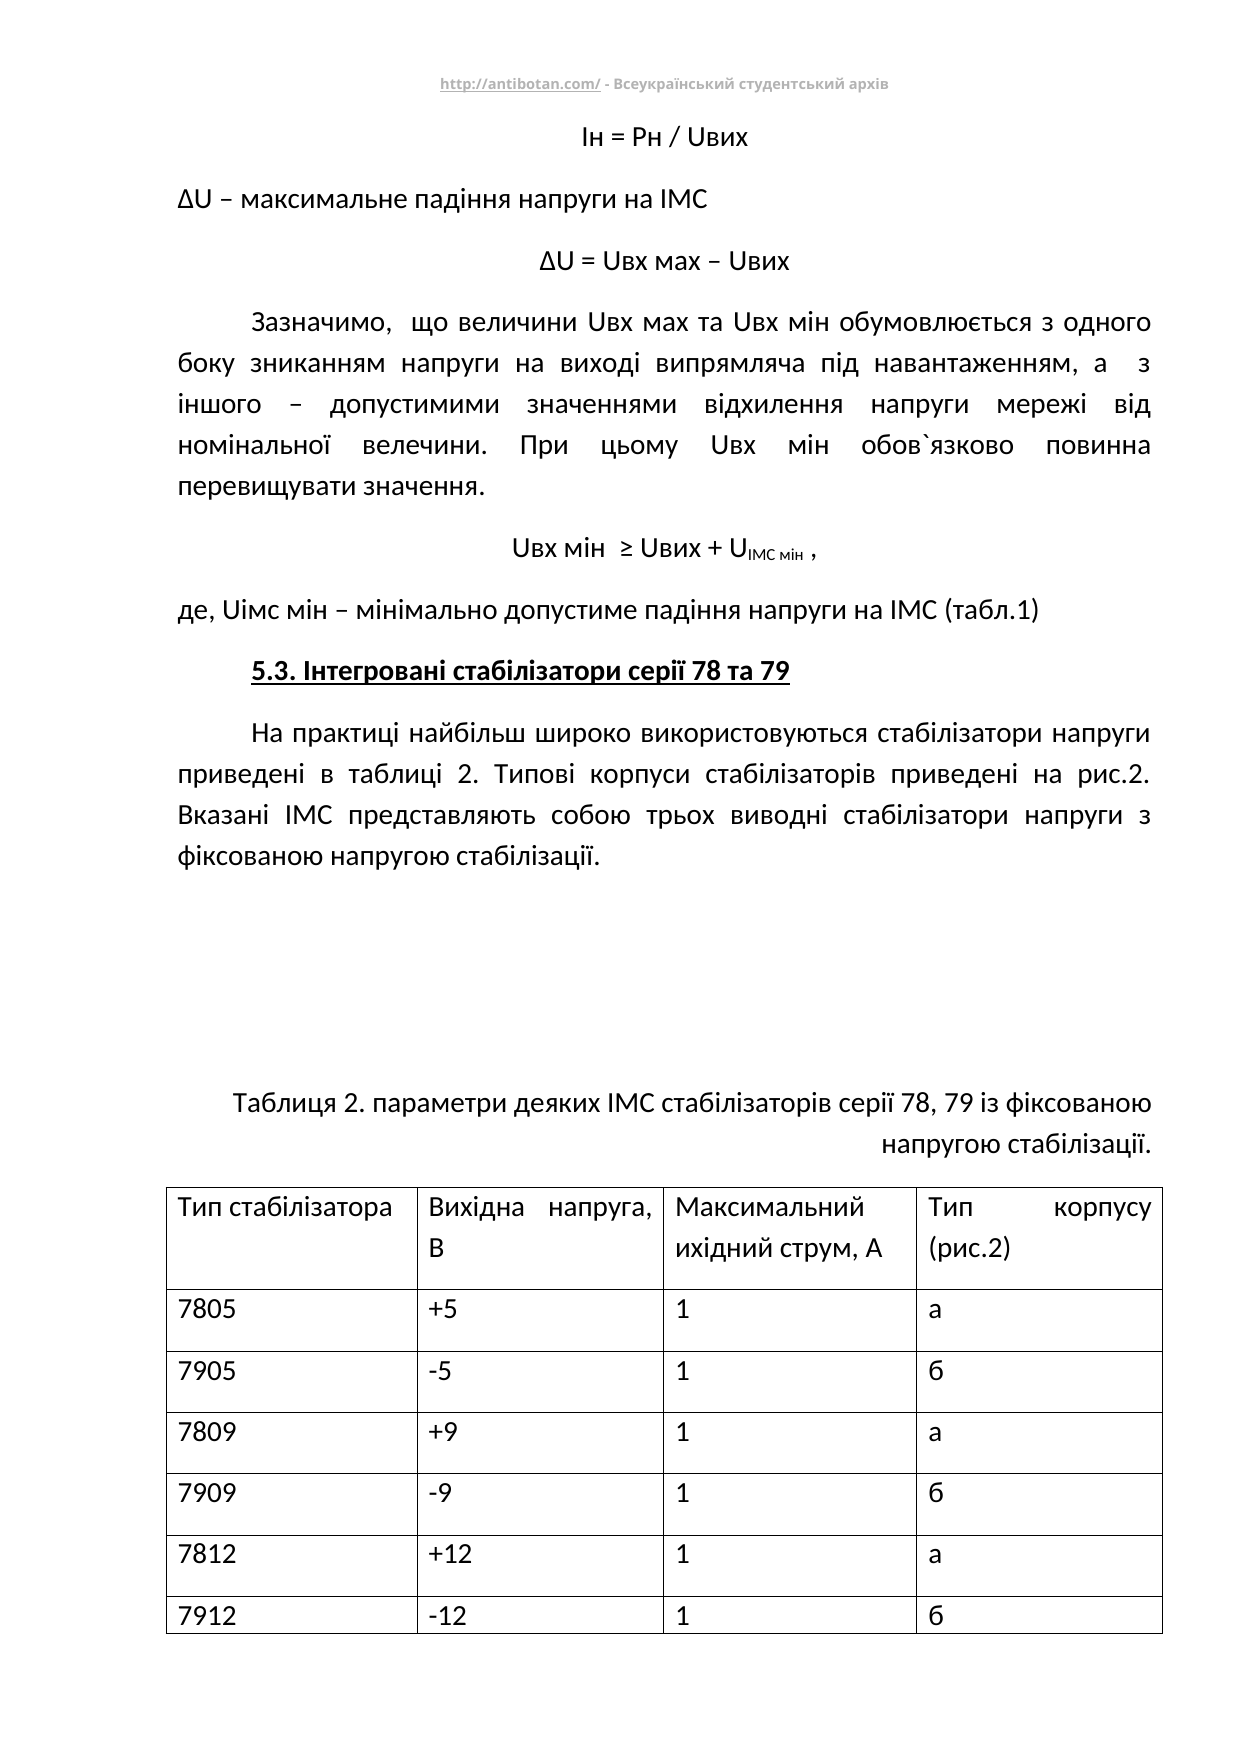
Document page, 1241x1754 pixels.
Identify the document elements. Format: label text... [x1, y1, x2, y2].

table_cell 7809 [167, 1413, 417, 1473]
text ∆U – максимальне падіння напруги на ІМС [177, 180, 1152, 216]
text Uвх мін ≥ Uвих + UІМС мін , [177, 529, 1152, 564]
text 5.3. Інтегровані стабілізатори серії 78 та 79 [177, 652, 1152, 688]
table_cell 7905 [167, 1352, 417, 1412]
table_cell 7912 [167, 1597, 417, 1633]
text ∆U = Uвх мах – Uвих [177, 242, 1152, 277]
table_cell а [917, 1536, 1162, 1596]
table_cell 1 [664, 1413, 916, 1473]
text Ін = Рн / Uвих [177, 118, 1152, 154]
table_cell б [917, 1474, 1162, 1534]
text де, Uімс мін – мінімально допустиме падіння напруги на ІМС (табл.1) [177, 591, 1152, 626]
table_header Тип корпусу (рис.2) [917, 1188, 1162, 1289]
table_cell а [917, 1413, 1162, 1473]
text На практиці найбільш широко використовуються стабілізатори напруги приведені в таблиці 2. Типові корпуси стабілізаторів приведені на рис.2. Вказані ІМС представляють собою трьох виводні стабілізатори напруги з фіксованою напругою стабілізації. [177, 714, 1152, 873]
table_cell -9 [418, 1474, 663, 1534]
table_header Максимальний ихідний струм, А [664, 1188, 916, 1289]
table_cell 1 [664, 1474, 916, 1534]
table_cell б [917, 1352, 1162, 1412]
table_header Тип стабілізатора [167, 1188, 417, 1289]
table_cell +5 [418, 1290, 663, 1351]
table_cell +12 [418, 1536, 663, 1596]
table_cell 1 [664, 1352, 916, 1412]
table_cell -5 [418, 1352, 663, 1412]
table_cell 7805 [167, 1290, 417, 1351]
table_header Вихідна напруга, В [418, 1188, 663, 1289]
table_cell 1 [664, 1290, 916, 1351]
table_cell +9 [418, 1413, 663, 1473]
table_cell а [917, 1290, 1162, 1351]
table_cell -12 [418, 1597, 663, 1633]
table_cell 7812 [167, 1536, 417, 1596]
table_cell 1 [664, 1536, 916, 1596]
table_cell б [917, 1597, 1162, 1633]
table_cell 7909 [167, 1474, 417, 1534]
table_cell 1 [664, 1597, 916, 1633]
text Таблиця 2. параметри деяких ІМС стабілізаторів серії 78, 79 із фіксованою напругою стабілізації. [177, 1084, 1152, 1161]
text Зазначимо, що величини Uвх мах та Uвх мін обумовлюється з одного боку зниканням напруги на виході випрямляча під навантаженням, а з іншого – допустимими значеннями відхилення напруги мережі від номінальної велечини. При цьому Uвх мін обов`язково повинна перевищувати значення. [177, 303, 1152, 503]
